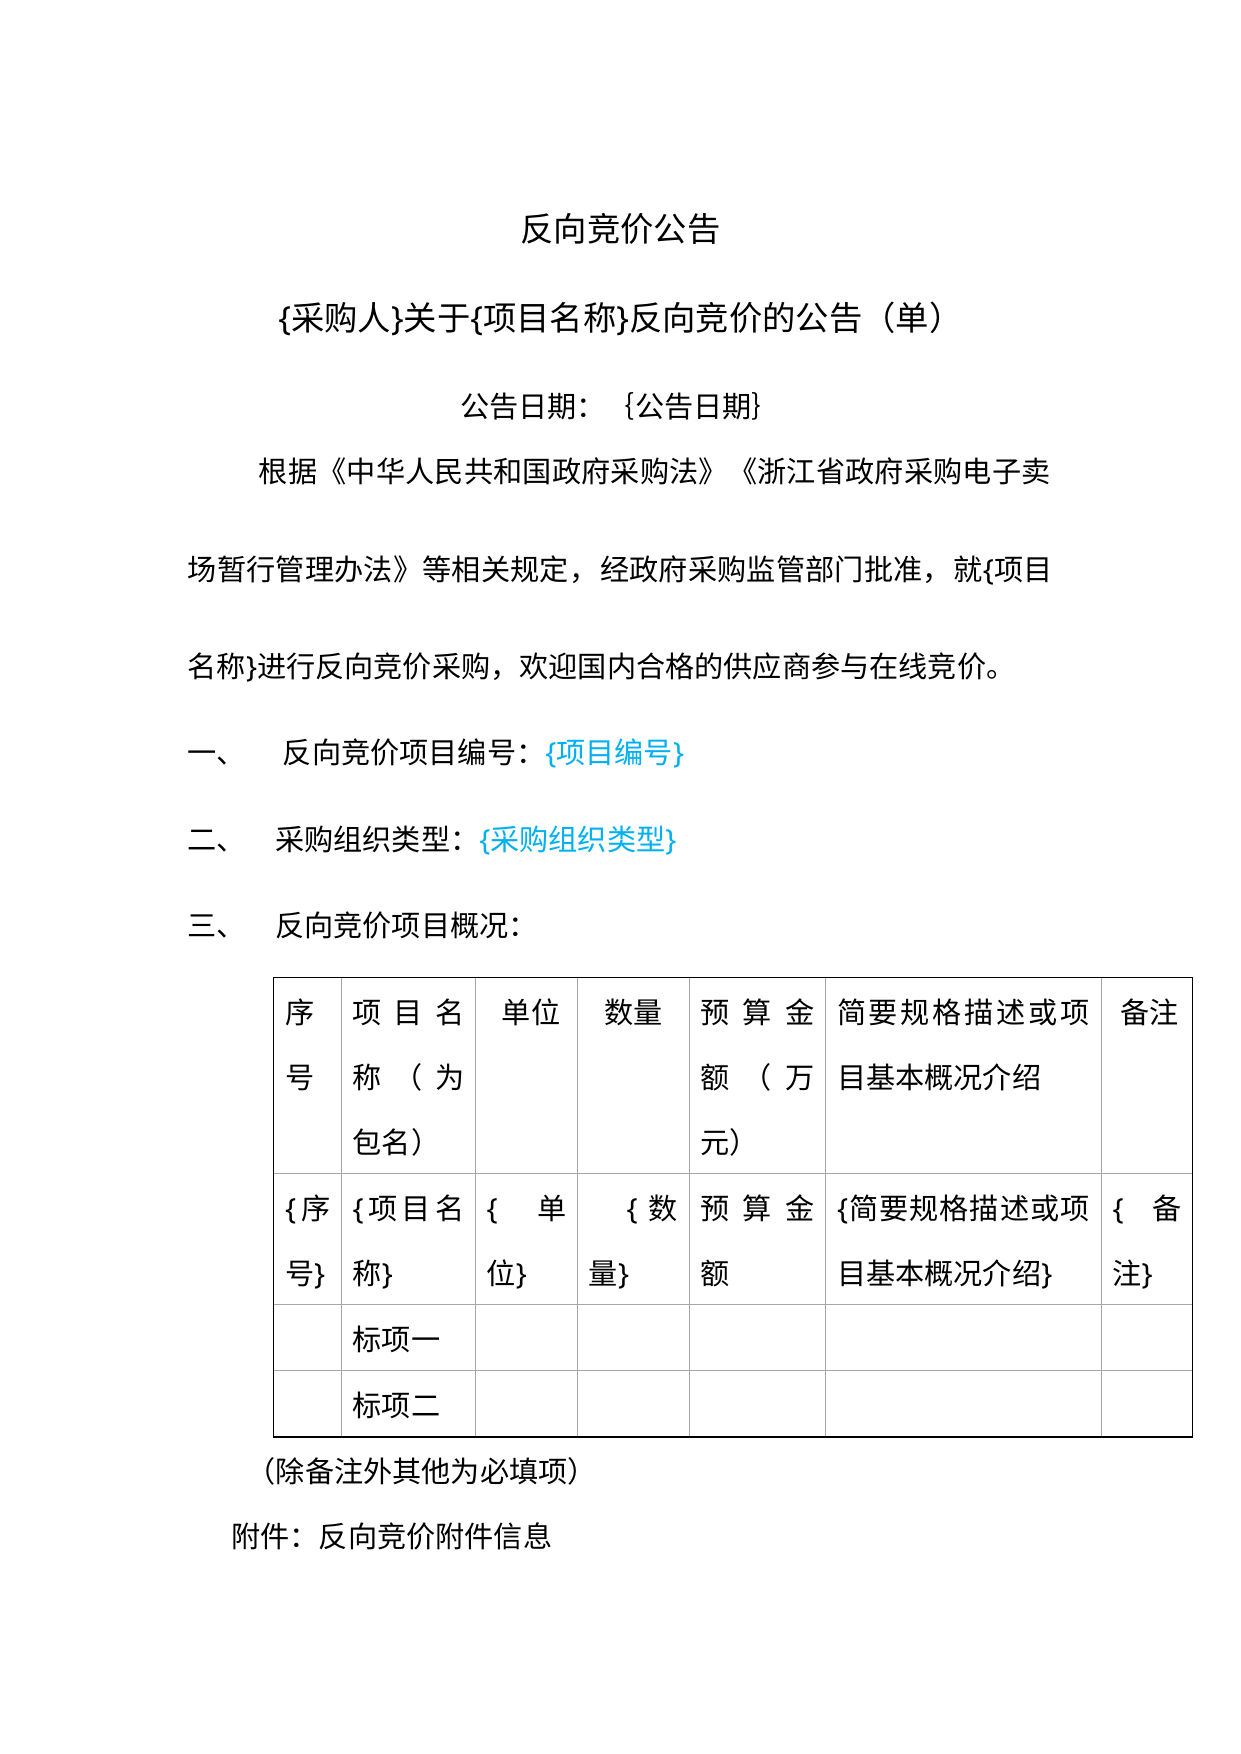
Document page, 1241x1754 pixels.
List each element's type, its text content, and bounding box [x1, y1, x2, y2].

table_cell [274, 1371, 341, 1436]
text （除备注外其他为必填项） [187, 1437, 1053, 1502]
table_cell [690, 1305, 825, 1370]
table_cell [826, 1371, 1101, 1436]
table_cell {单位} [476, 1174, 577, 1304]
table_header 预算金额（万元） [690, 978, 825, 1173]
text 公告日期：｛公告日期｝ [187, 373, 1053, 438]
table_cell 标项一 [342, 1305, 475, 1370]
list 反向竞价项目概况： [187, 891, 1053, 956]
table_cell [826, 1305, 1101, 1370]
table_cell {备注} [1102, 1174, 1192, 1304]
table_header 数量 [578, 978, 689, 1173]
table_cell {序号} [274, 1174, 341, 1304]
table_cell [476, 1305, 577, 1370]
table_cell [578, 1371, 689, 1436]
text 根据《中华人民共和国政府采购法》《浙江省政府采购电子卖场暂行管理办法》等相关规定，经政府采购监管部门批准，就{项目名称}进行反向竞价采购，欢迎国内合格的供应商参与在线竞价。 [187, 438, 1053, 698]
table_cell [578, 1305, 689, 1370]
table_cell [1102, 1305, 1192, 1370]
table_cell {项目名称} [342, 1174, 475, 1304]
table_cell [690, 1371, 825, 1436]
list 反向竞价项目编号：{项目编号} [187, 719, 1053, 784]
text 附件：反向竞价附件信息 [187, 1502, 1053, 1567]
table_cell 标项二 [342, 1371, 475, 1436]
table_header 备注 [1102, 978, 1192, 1173]
table_cell [476, 1371, 577, 1436]
table_cell {简要规格描述或项目基本概况介绍} [826, 1174, 1101, 1304]
table_cell {数量} [578, 1174, 689, 1304]
table_header 简要规格描述或项目基本概况介绍 [826, 978, 1101, 1173]
table_cell [1102, 1371, 1192, 1436]
text 反向竞价公告 [187, 194, 1053, 259]
text {采购人}关于{项目名称}反向竞价的公告（单） [187, 283, 1053, 348]
list 采购组织类型：{采购组织类型} [187, 805, 1053, 870]
table_cell [274, 1305, 341, 1370]
table_header 项目名称（为包名） [342, 978, 475, 1173]
table_cell 预算金额 [690, 1174, 825, 1304]
table_header 序号 [274, 978, 341, 1173]
table_header 单位 [476, 978, 577, 1173]
